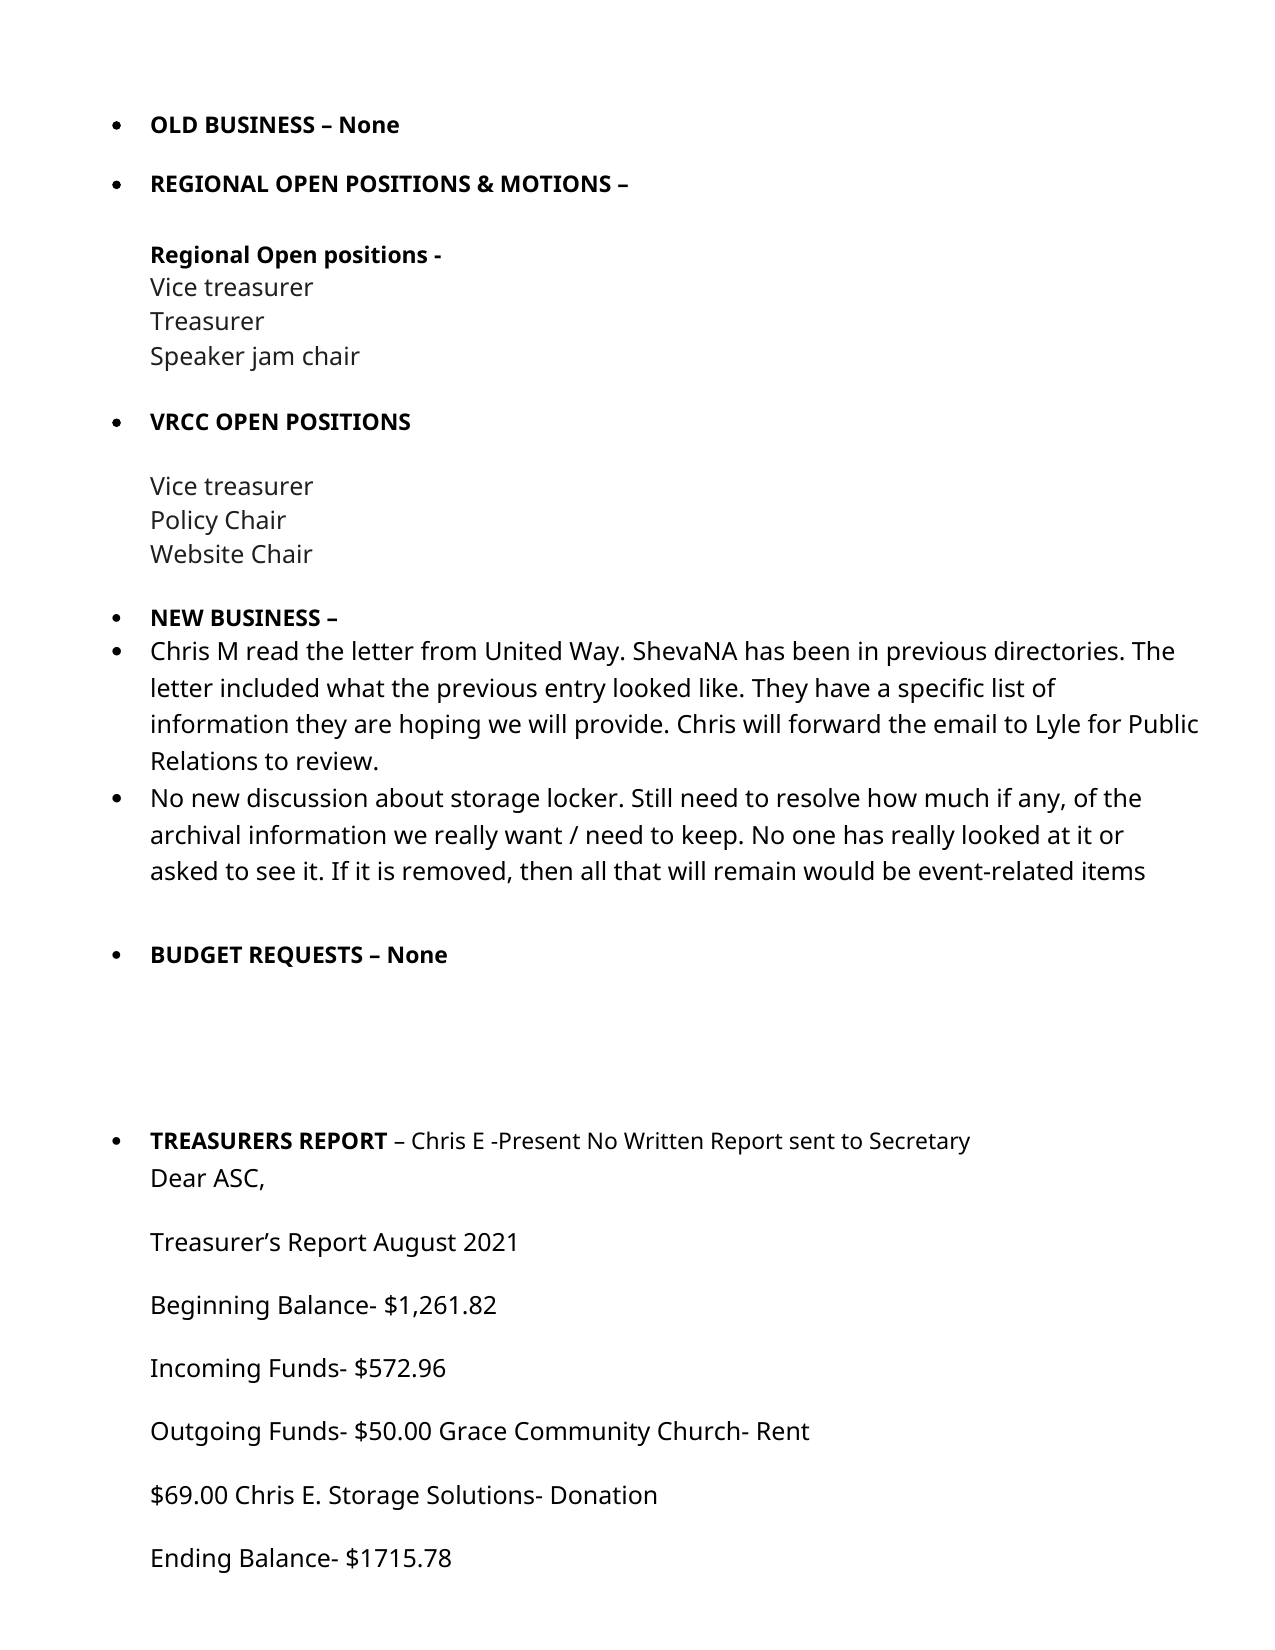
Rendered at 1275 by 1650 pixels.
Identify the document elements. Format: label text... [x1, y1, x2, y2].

text Incoming Funds- $572.96 [150, 1351, 1200, 1385]
text Outgoing Funds- $50.00 Grace Community Church- Rent [150, 1414, 1200, 1448]
list NEW BUSINESS – [112, 602, 1200, 633]
list Treasurer [150, 304, 1200, 338]
list Vice treasurer [150, 469, 1200, 503]
list Speaker jam chair [150, 338, 1200, 372]
list Vice treasurer [150, 270, 1200, 304]
list Policy Chair [150, 503, 1200, 537]
list Chris M read the letter from United Way. ShevaNA has been in previous directories. The letter included what the previous entry looked like. They have a specific list of information they are hoping we will provide. Chris will forward the email to Lyle for Public Relations to review. [112, 633, 1200, 778]
text Ending Balance- $1715.78 [150, 1541, 1200, 1574]
text Treasurer’s Report August 2021 [150, 1224, 1200, 1258]
list VRCC OPEN POSITIONS [112, 406, 1200, 437]
list Website Chair [150, 537, 1200, 571]
list No new discussion about storage locker. Still need to resolve how much if any, of the archival information we really want / need to keep. No one has really looked at it or asked to see it. If it is removed, then all that will remain would be event-related items [112, 781, 1200, 888]
text Beginning Balance- $1,261.82 [150, 1288, 1200, 1322]
list Regional Open positions - [150, 239, 1200, 270]
list TREASURERS REPORT – Chris E -Present No Written Report sent to Secretary [112, 1125, 1200, 1156]
list OLD BUSINESS – None [112, 109, 1200, 140]
list BUDGET REQUESTS – None [112, 939, 1200, 970]
list Dear ASC, [150, 1161, 1200, 1195]
text $69.00 Chris E. Storage Solutions- Donation [150, 1477, 1200, 1511]
list REGIONAL OPEN POSITIONS & MOTIONS – [112, 168, 1200, 199]
